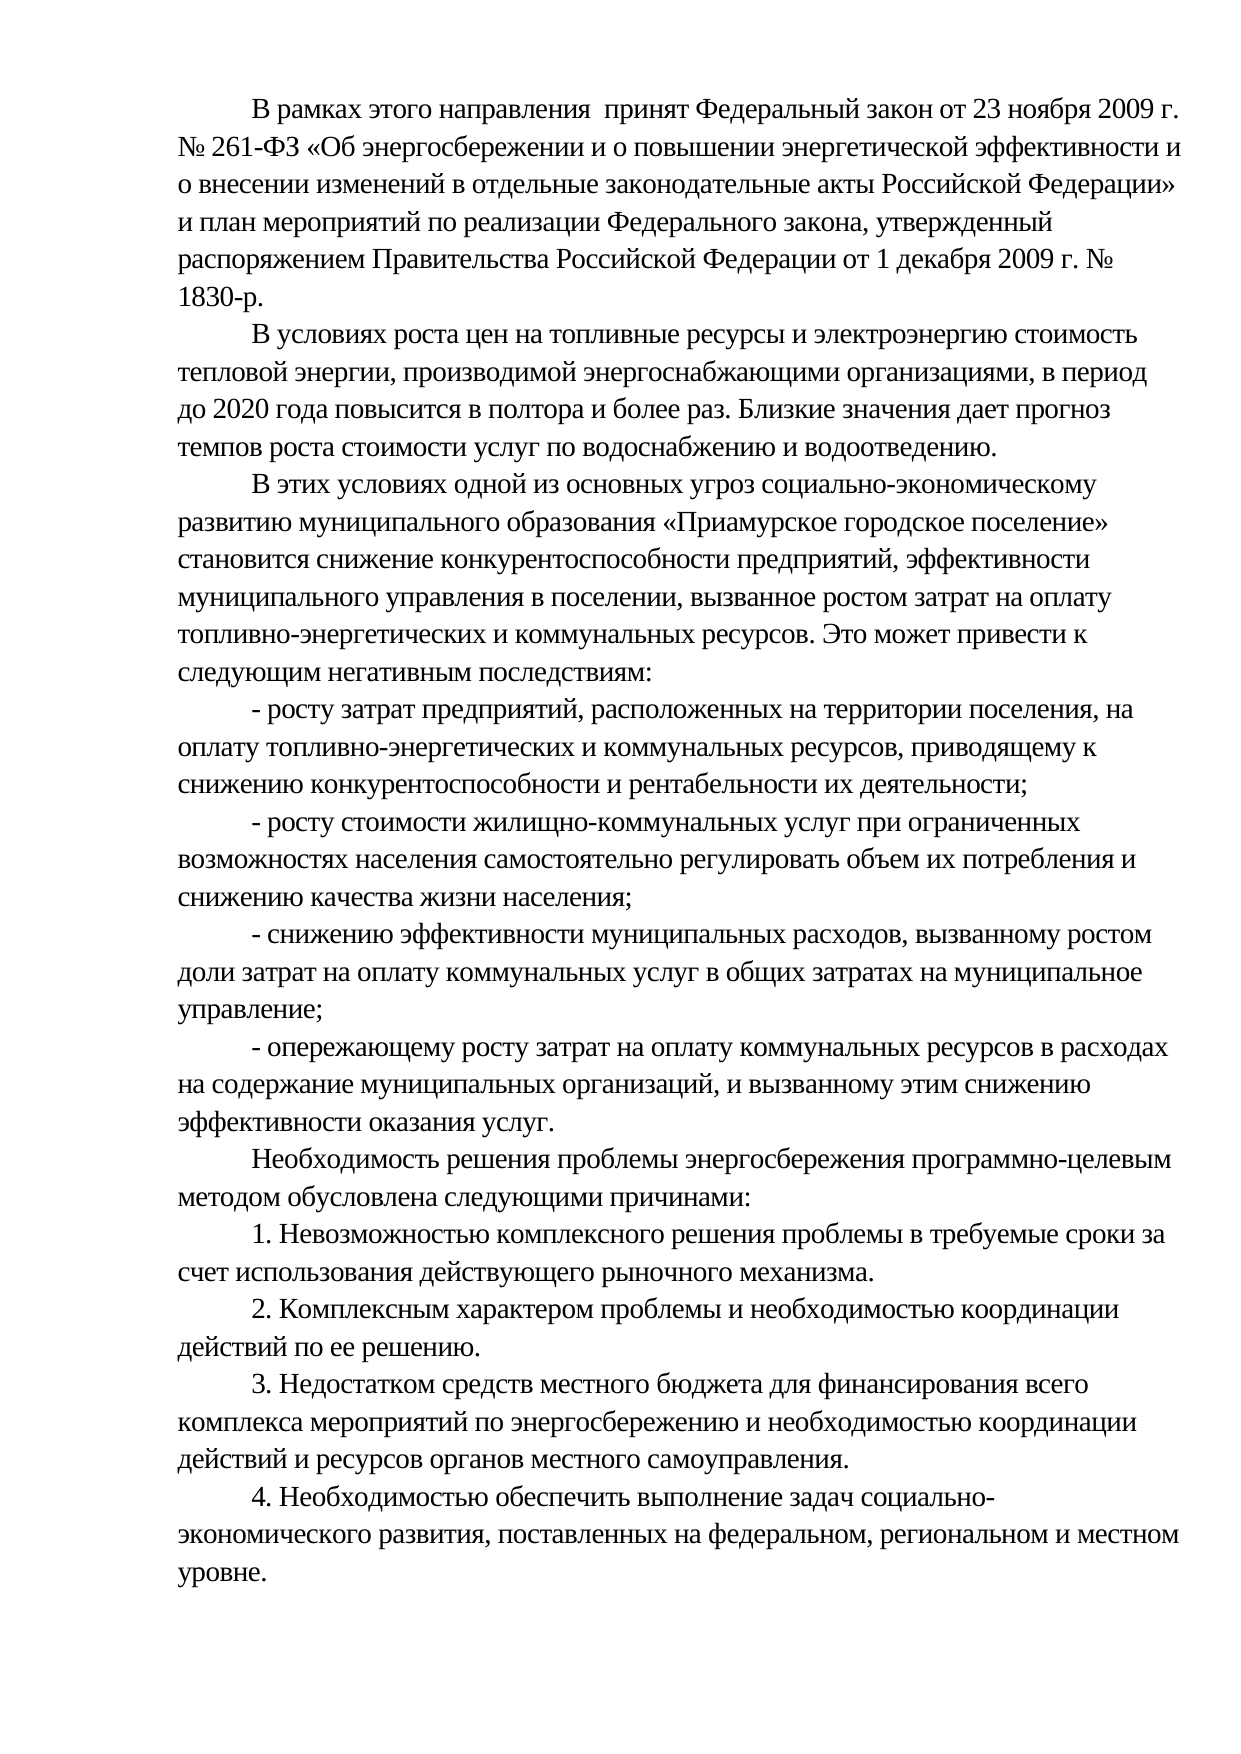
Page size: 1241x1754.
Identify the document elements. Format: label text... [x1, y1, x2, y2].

text 3. Недостатком средств местного бюджета для финансирования всего комплекса мероприятий по энергосбережению и необходимостью координации действий и ресурсов органов местного самоуправления. [177, 1364, 1181, 1476]
text Необходимость решения проблемы энергосбережения программно-целевым методом обусловлена следующими причинами: [177, 1139, 1181, 1214]
text В этих условиях одной из основных угроз социально-экономическому развитию муниципального образования «Приамурское городское поселение» становится снижение конкурентоспособности предприятий, эффективности муниципального управления в поселении, вызванное ростом затрат на оплату топливно-энергетических и коммунальных ресурсов. Это может привести к следующим негативным последствиям: [177, 464, 1181, 689]
text - опережающему росту затрат на оплату коммунальных ресурсов в расходах на содержание муниципальных организаций, и вызванному этим снижению эффективности оказания услуг. [177, 1026, 1181, 1139]
text - росту затрат предприятий, расположенных на территории поселения, на оплату топливно-энергетических и коммунальных ресурсов, приводящему к снижению конкурентоспособности и рентабельности их деятельности; [177, 689, 1181, 801]
text - росту стоимости жилищно-коммунальных услуг при ограниченных возможностях населения самостоятельно регулировать объем их потребления и снижению качества жизни населения; [177, 801, 1181, 914]
text В условиях роста цен на топливные ресурсы и электроэнергию стоимость тепловой энергии, производимой энергоснабжающими организациями, в период до 2020 года повысится в полтора и более раз. Близкие значения дает прогноз темпов роста стоимости услуг по водоснабжению и водоотведению. [177, 314, 1181, 464]
text В рамках этого направления принят Федеральный закон от 23 ноября . № 261-ФЗ «Об энергосбережении и о повышении энергетической эффективности и о внесении изменений в отдельные законодательные акты Российской Федерации» и план мероприятий по реализации Федерального закона, утвержденный распоряжением Правительства Российской Федерации от 1 декабря . № 1830-р. [177, 89, 1181, 314]
text 4. Необходимостью обеспечить выполнение задач социально-экономического развития, поставленных на федеральном, региональном и местном уровне. [177, 1476, 1181, 1589]
text 1. Невозможностью комплексного решения проблемы в требуемые сроки за счет использования действующего рыночного механизма. [177, 1214, 1181, 1289]
text - снижению эффективности муниципальных расходов, вызванному ростом доли затрат на оплату коммунальных услуг в общих затратах на муниципальное управление; [177, 914, 1181, 1026]
text 2. Комплексным характером проблемы и необходимостью координации действий по ее решению. [177, 1289, 1181, 1364]
